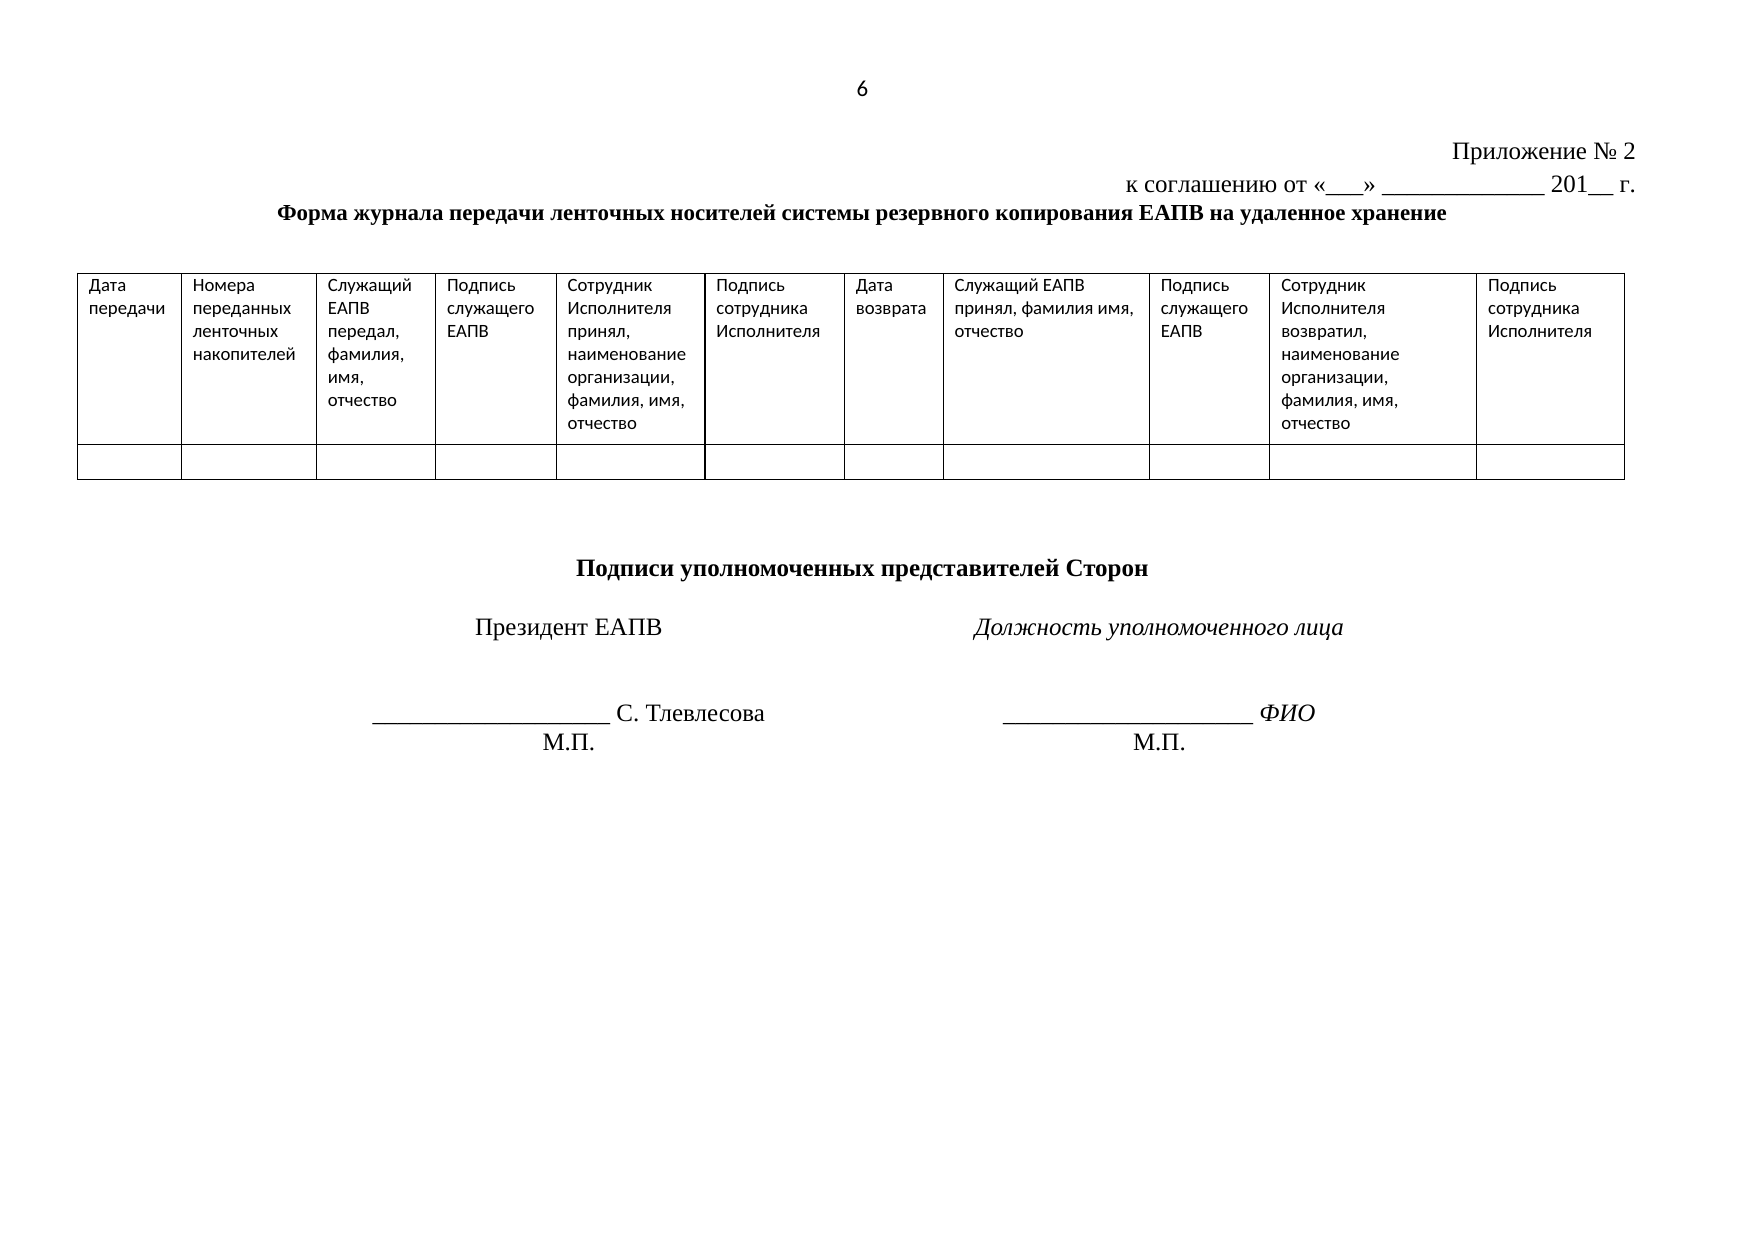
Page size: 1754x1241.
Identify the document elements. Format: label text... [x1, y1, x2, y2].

table_header Подпись сотрудника Исполнителя [706, 274, 844, 444]
table_header Служащий ЕАПВ передал, фамилия, имя, отчество [317, 274, 435, 444]
table_header Сотрудник Исполнителя возвратил, наименование организации, фамилия, имя, отчество [1270, 274, 1476, 444]
table_header Сотрудник Исполнителя принял, наименование организации, фамилия, имя, отчество [557, 274, 704, 444]
table_cell [182, 445, 316, 479]
text Форма журнала передачи ленточных носителей системы резервного копирования ЕАПВ на удаленное хранение [89, 199, 1636, 225]
table_cell [436, 445, 556, 479]
table_header Служащий ЕАПВ принял, фамилия имя, отчество [944, 274, 1149, 444]
table_cell [845, 445, 943, 479]
table_header Номера переданных ленточных накопителей [182, 274, 316, 444]
table_header Подпись сотрудника Исполнителя [1477, 274, 1624, 444]
table_header Дата возврата [845, 274, 943, 444]
table_cell [1150, 445, 1269, 479]
table_header Президент ЕАПВ ___________________ С. Тлевлесова М.П. [237, 612, 900, 784]
table_cell [557, 445, 704, 479]
table_cell [944, 445, 1149, 479]
text к соглашению от «___» _____________ 201__ г. [89, 166, 1636, 199]
table_header Дата передачи [78, 274, 181, 444]
text Приложение № 2 [89, 133, 1636, 166]
table_header Подпись служащего ЕАПВ [1150, 274, 1269, 444]
table_cell [706, 445, 844, 479]
table_header Подпись служащего ЕАПВ [436, 274, 556, 444]
table_cell [78, 445, 181, 479]
table_header Должность уполномоченного лица ____________________ ФИО М.П. [901, 612, 1417, 784]
table_cell [1477, 445, 1624, 479]
table_cell [1270, 445, 1476, 479]
text Подписи уполномоченных представителей Сторон [89, 553, 1636, 582]
table_cell [317, 445, 435, 479]
